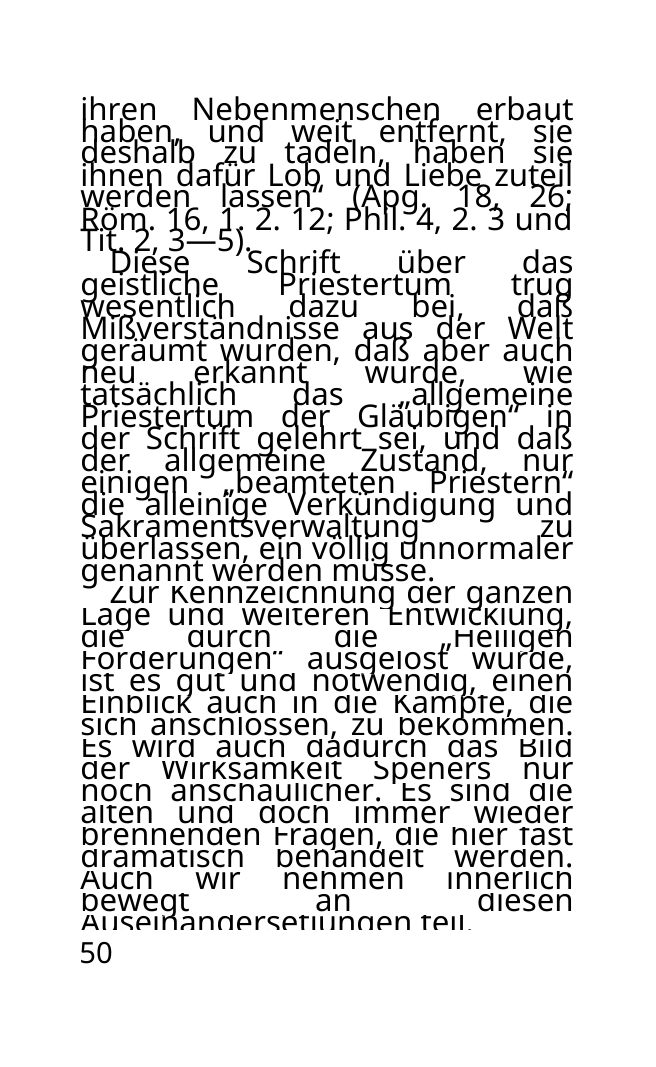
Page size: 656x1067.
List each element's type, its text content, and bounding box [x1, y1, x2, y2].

text Diese Schrift über das geistliche Priestertum trug wesentlich dazu bei, daß Mißverständnisse aus der Welt geräumt wurden, daß aber auch neu erkannt wurde, wie tatsächlich das „allgemeine Priestertum der Gläubigen“ in der Schrift gelehrt sei, und daß der allgemeine Zustand, nur einigen „beamteten Priestern“ die alleinige Verkündigung und Sakramentsverwaltung zu überlassen, ein völlig unnormaler genannt werden müsse. [80, 256, 574, 586]
text 50 [79, 940, 113, 969]
text Zur Kennzeichnung der ganzen Lage und weiteren Entwicklung, die durch die „Heiligen Forderungen“ ausgelöst wurde, ist es gut und notwendig, einen Einblick auch in die Kämpfe, die sich anschlossen, zu bekommen. Es wird auch dadurch das Bild der Wirksamkeit Speners nur noch anschaulicher. Es sind die alten und doch immer wieder brennenden Fragen, die hier fast dramatisch behandelt werden. Auch wir nehmen innerlich bewegt an diesen Auseinandersetjungen teil. [80, 586, 574, 929]
text ihren Nebenmenschen erbaut haben, und weit entfernt, sie deshalb zu tadeln, haben sie ihnen dafür Lob und Liebe zuteil werden lassen“ (Apg. 18, 26; Röm. 16, 1. 2. 12; Phil. 4, 2. 3 und Tit. 2, 3—5). [80, 102, 574, 256]
